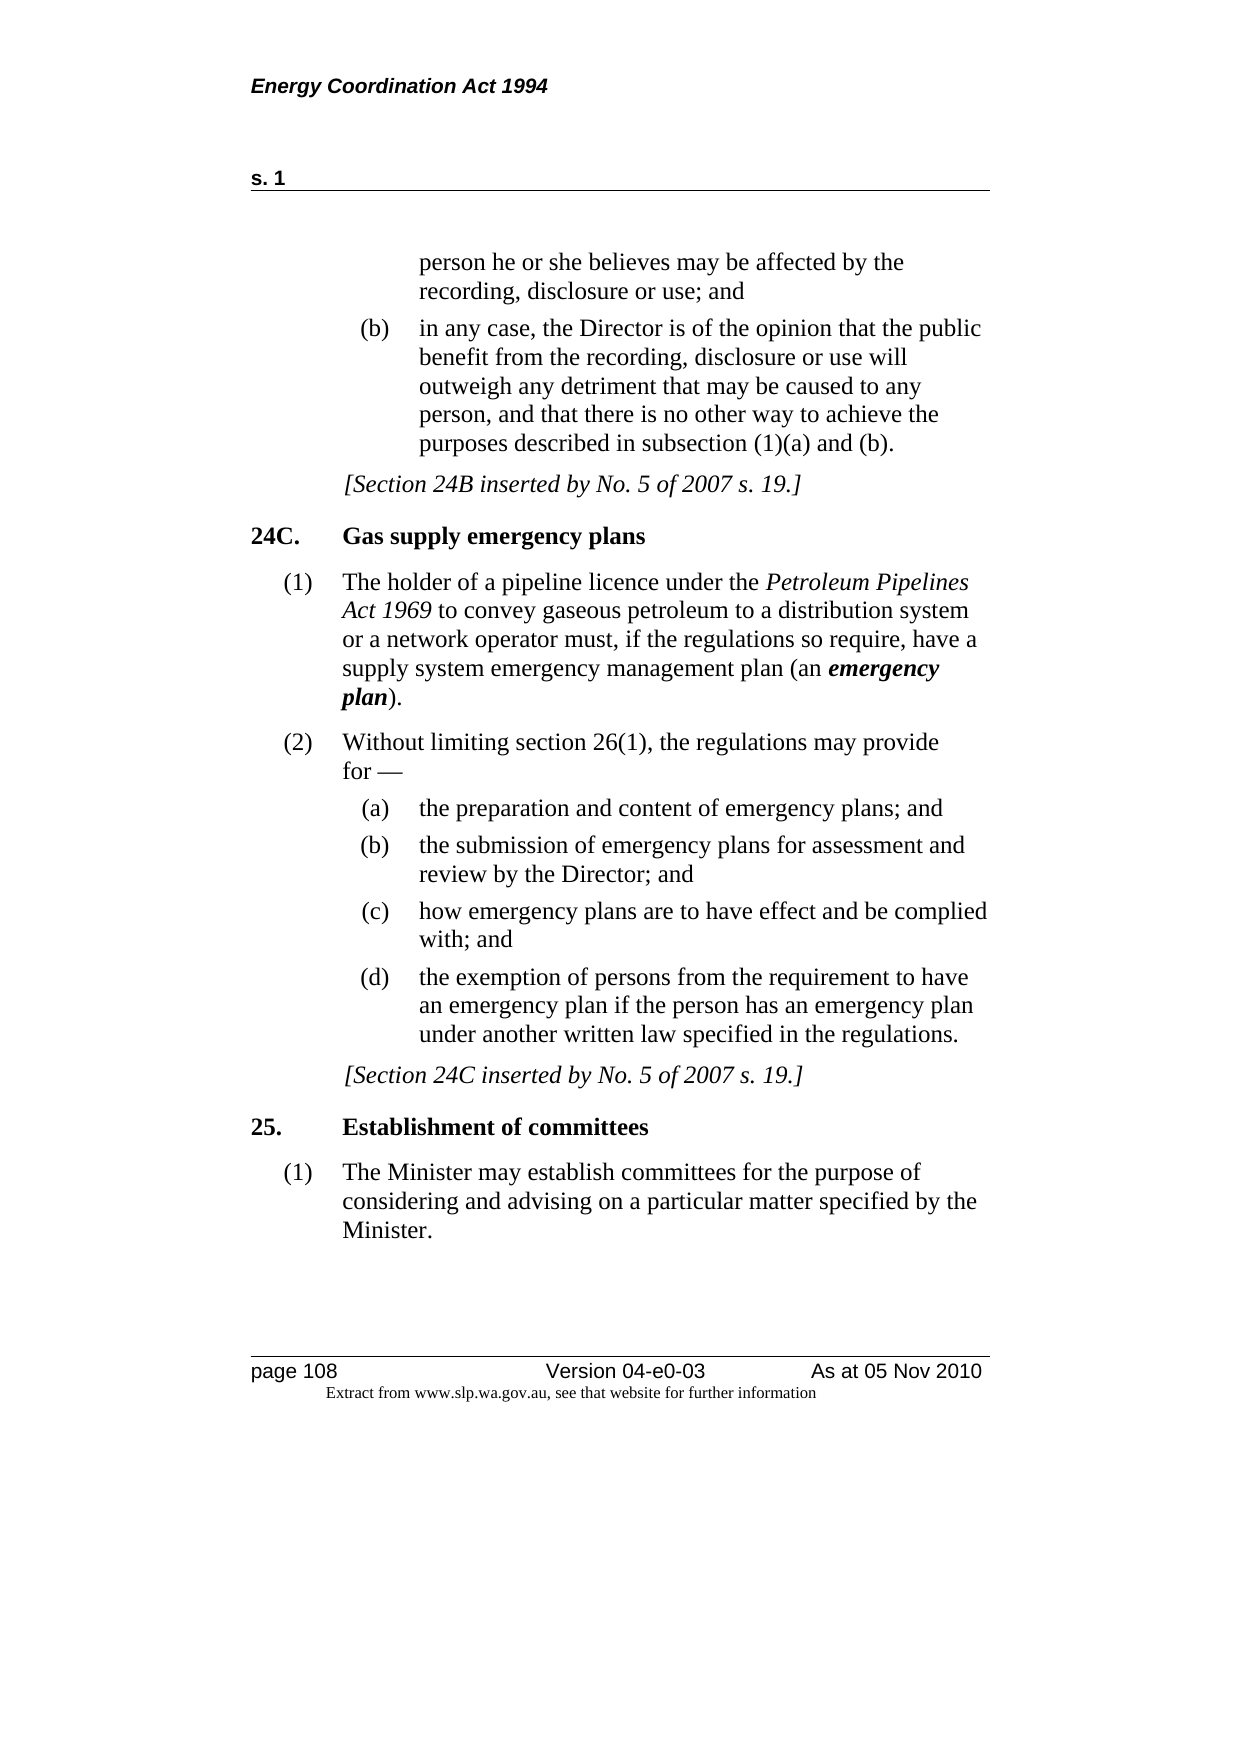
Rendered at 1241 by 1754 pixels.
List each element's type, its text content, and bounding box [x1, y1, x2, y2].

text (2) Without limiting section 26(1), the regulations may provide for — [251, 727, 990, 784]
text (1) The holder of a pipeline licence under the Petroleum Pipelines Act 1969 to convey gaseous petroleum to a distribution system or a network operator must, if the regulations so require, have a supply system emergency management plan (an emergency plan). [251, 567, 990, 710]
subtitle 25. Establishment of committees [251, 1112, 990, 1141]
text (b) in any case, the Director is of the opinion that the public benefit from the recording, disclosure or use will outweigh any detriment that may be caused to any person, and that there is no other way to achieve the purposes described in subsection (1)(a) and (b). [251, 313, 990, 457]
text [251, 247, 990, 305]
text [Section 24B inserted by No. 5 of 2007 s. 19.] [251, 469, 990, 498]
text (a) the preparation and content of emergency plans; and [251, 793, 990, 822]
text [Section 24C inserted by No. 5 of 2007 s. 19.] [251, 1060, 990, 1089]
subtitle 24C. Gas supply emergency plans [251, 521, 990, 550]
text (c) how emergency plans are to have effect and be complied with; and [251, 896, 990, 953]
text (b) the submission of emergency plans for assessment and review by the Director; and [251, 830, 990, 887]
text (1) The Minister may establish committees for the purpose of considering and advising on a particular matter specified by the Minister. [251, 1157, 990, 1244]
text (d) the exemption of persons from the requirement to have an emergency plan if the person has an emergency plan under another written law specified in the regulations. [251, 962, 990, 1048]
